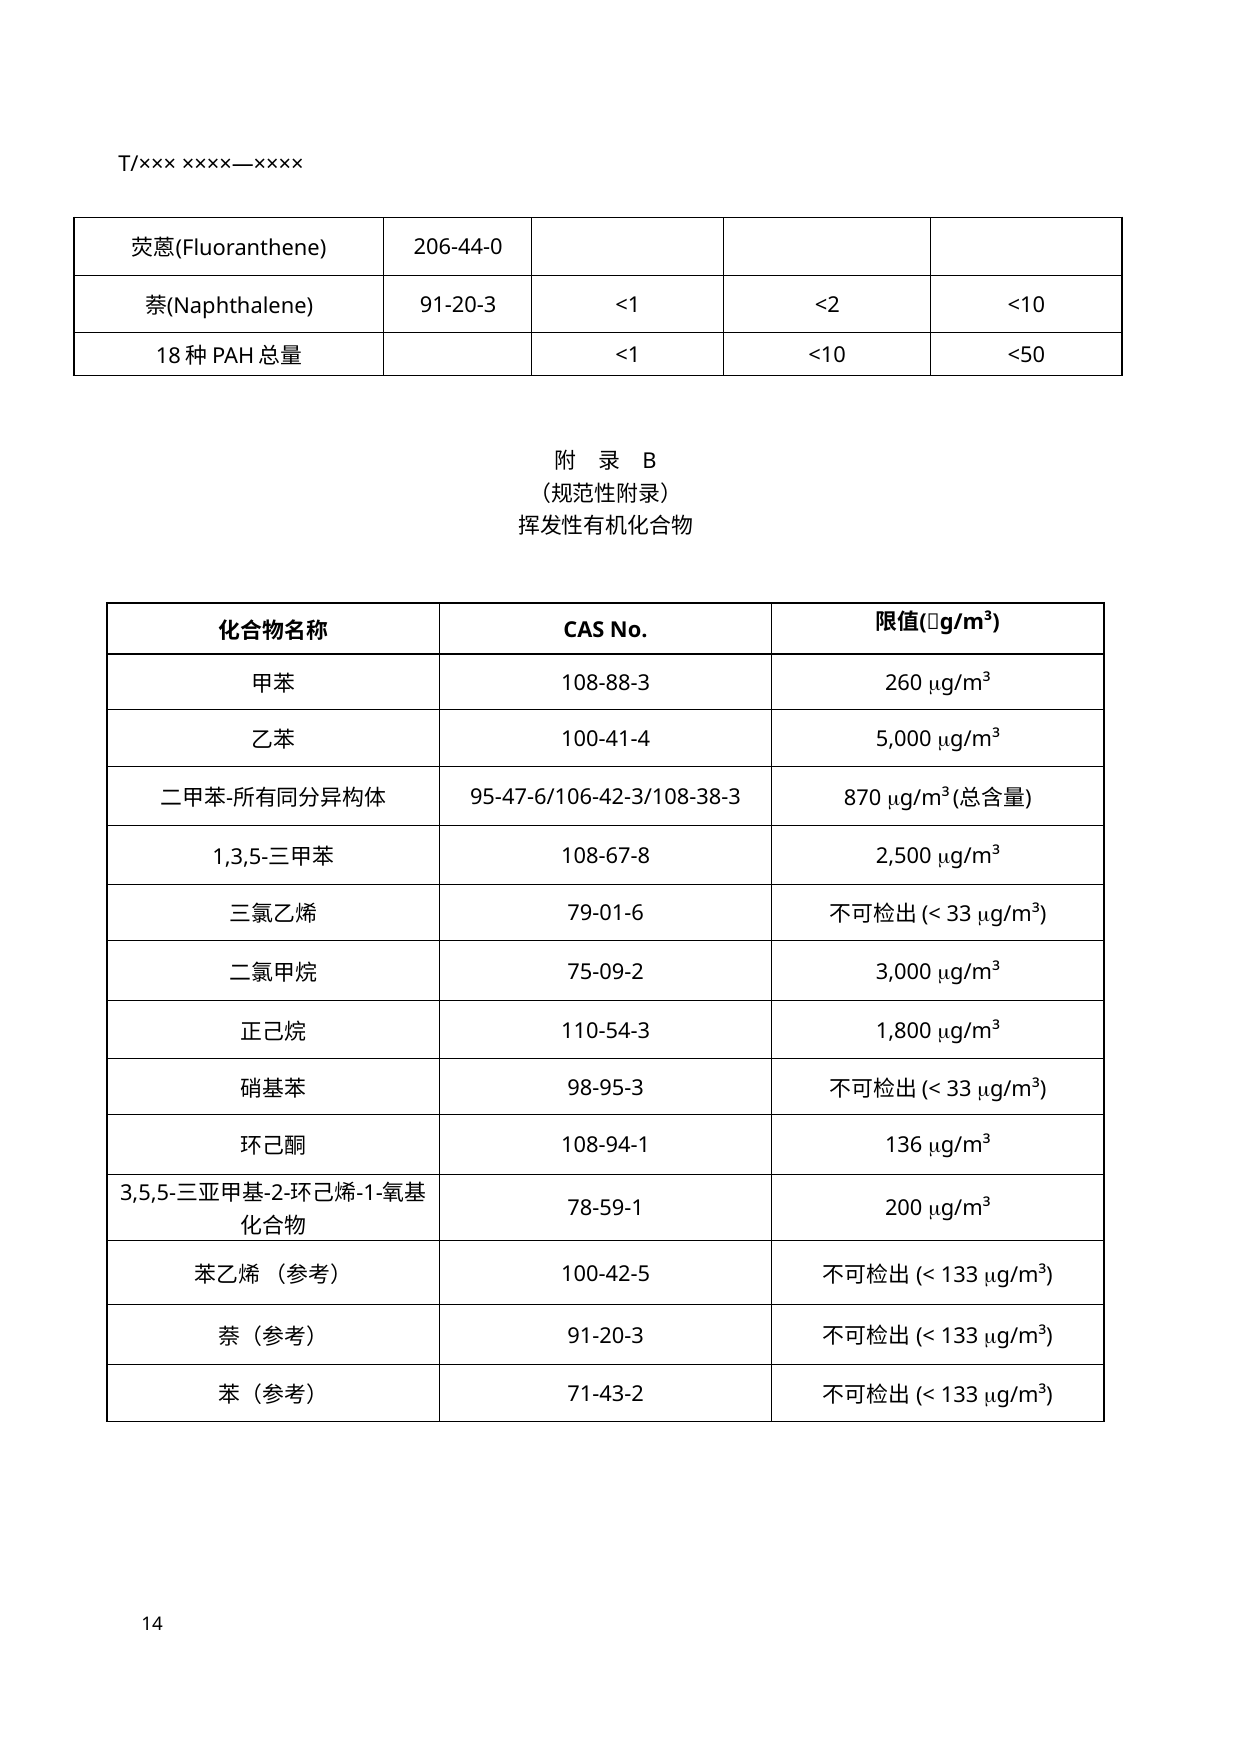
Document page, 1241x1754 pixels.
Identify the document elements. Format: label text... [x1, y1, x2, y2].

table_cell 260 g/m³ [772, 655, 1103, 709]
table_cell 二甲苯-所有同分异构体 [108, 767, 439, 825]
table_cell 不可检出 (< 33 g/m³) [772, 885, 1103, 940]
table_cell 甲苯 [108, 655, 439, 709]
table_cell 2,500 g/m³ [772, 826, 1103, 884]
table_cell 98-95-3 [440, 1059, 771, 1114]
table_cell 环己酮 [108, 1115, 439, 1174]
table_cell 3,000 g/m³ [772, 941, 1103, 1000]
table_cell 硝基苯 [108, 1059, 439, 1114]
table_cell 108-88-3 [440, 655, 771, 709]
table_cell 100-41-4 [440, 710, 771, 766]
table_cell 18种 PAH总量 [75, 333, 383, 375]
table_cell 108-94-1 [440, 1115, 771, 1174]
table_cell 1,800 g/m³ [772, 1001, 1103, 1058]
table_cell 正己烷 [108, 1001, 439, 1058]
table_cell <2 [724, 276, 930, 332]
table_cell 三氯乙烯 [108, 885, 439, 940]
table_cell 75-09-2 [440, 941, 771, 1000]
table_cell 79-01-6 [440, 885, 771, 940]
text （规范性附录） 挥发性有机化合物 [118, 443, 1093, 540]
table_cell <1 [532, 276, 723, 332]
table_cell 91-20-3 [440, 1305, 771, 1364]
table_cell 100-42-5 [440, 1241, 771, 1304]
table_cell 91-20-3 [384, 276, 531, 332]
table_cell <50 [931, 333, 1121, 375]
table_cell <10 [931, 276, 1121, 332]
table_cell 110-54-3 [440, 1001, 771, 1058]
table_cell 200 g/m³ [772, 1175, 1103, 1240]
table_header 化合物名称 [108, 604, 439, 653]
table_cell 萘（参考） [108, 1305, 439, 1364]
table_cell 不可检出 (< 33 g/m³) [772, 1059, 1103, 1114]
table_cell 二氯甲烷 [108, 941, 439, 1000]
table_cell 1,3,5-三甲苯 [108, 826, 439, 884]
table_cell 95-47-6/106-42-3/108-38-3 [440, 767, 771, 825]
table_cell 71-43-2 [440, 1365, 771, 1421]
table_header 限值(g/m³) [772, 604, 1103, 653]
table_cell [384, 333, 531, 375]
table_cell <1 [532, 333, 723, 375]
table_cell 870 g/m³ (总含量) [772, 767, 1103, 825]
table_cell 108-67-8 [440, 826, 771, 884]
table_cell 206-44-0 [384, 218, 531, 274]
table_cell 不可检出 (< 133 g/m³) [772, 1305, 1103, 1364]
table_cell <10 [724, 333, 930, 375]
table_cell 78-59-1 [440, 1175, 771, 1240]
table_cell 荧蒽(Fluoranthene) [75, 218, 383, 274]
table_cell 萘(Naphthalene) [75, 276, 383, 332]
table_cell 苯乙烯 （参考） [108, 1241, 439, 1304]
table_header CAS No. [440, 604, 771, 653]
table_cell 136 g/m³ [772, 1115, 1103, 1174]
table_cell 苯（参考） [108, 1365, 439, 1421]
table_cell 乙苯 [108, 710, 439, 766]
table_cell 3,5,5-三亚甲基-2-环己烯-1-氧基化合物 [108, 1175, 439, 1240]
table_cell 不可检出 (< 133 g/m³) [772, 1241, 1103, 1304]
table_cell 5,000 g/m³ [772, 710, 1103, 766]
table_cell 不可检出 (< 133 g/m³) [772, 1365, 1103, 1421]
